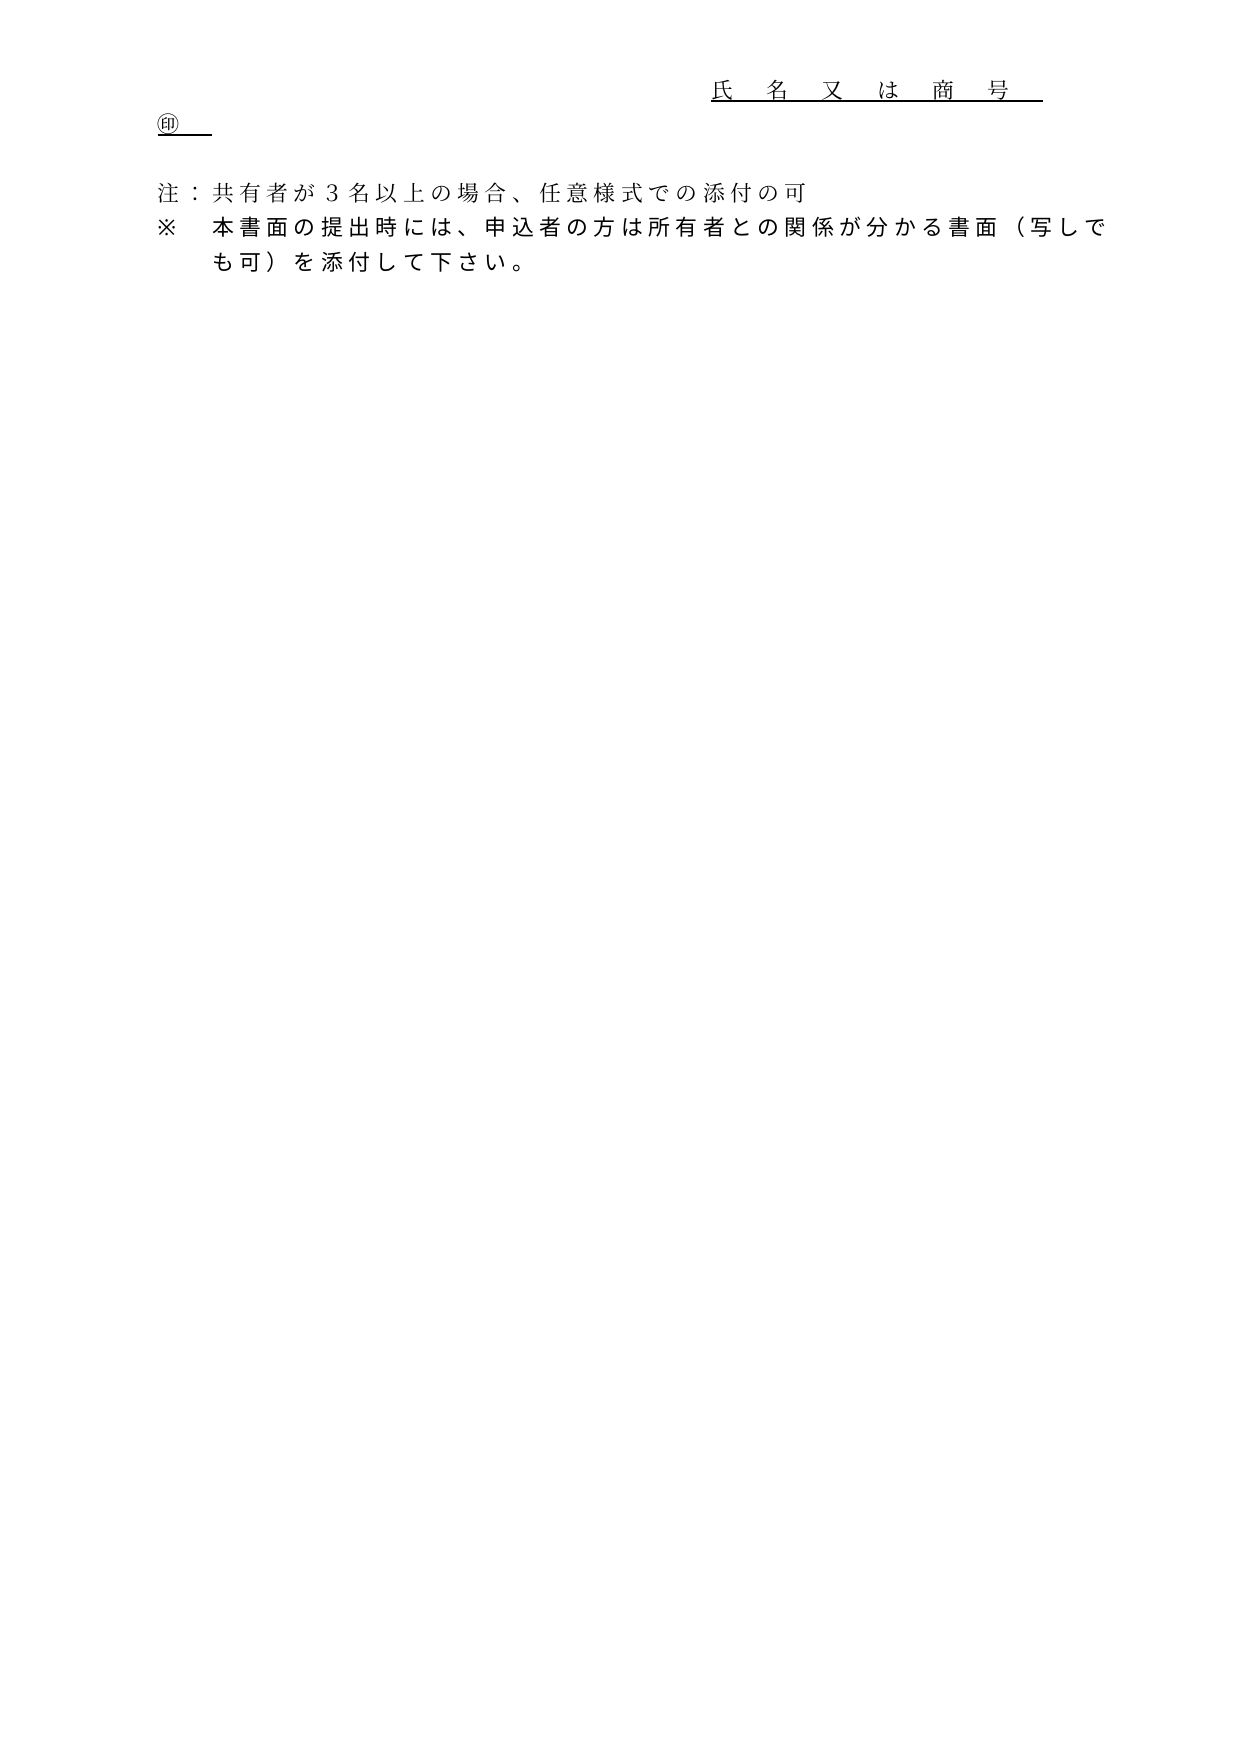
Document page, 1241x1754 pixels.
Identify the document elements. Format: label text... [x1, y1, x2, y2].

text 氏名又は商号 ㊞ [157, 72, 1015, 140]
text 注：共有者が３名以上の場合、任意様式での添付の可 [157, 175, 1015, 209]
list 本書面の提出時には、申込者の方は所有者との関係が分かる書面（写しでも可）を添付して下さい。 [157, 209, 1112, 278]
